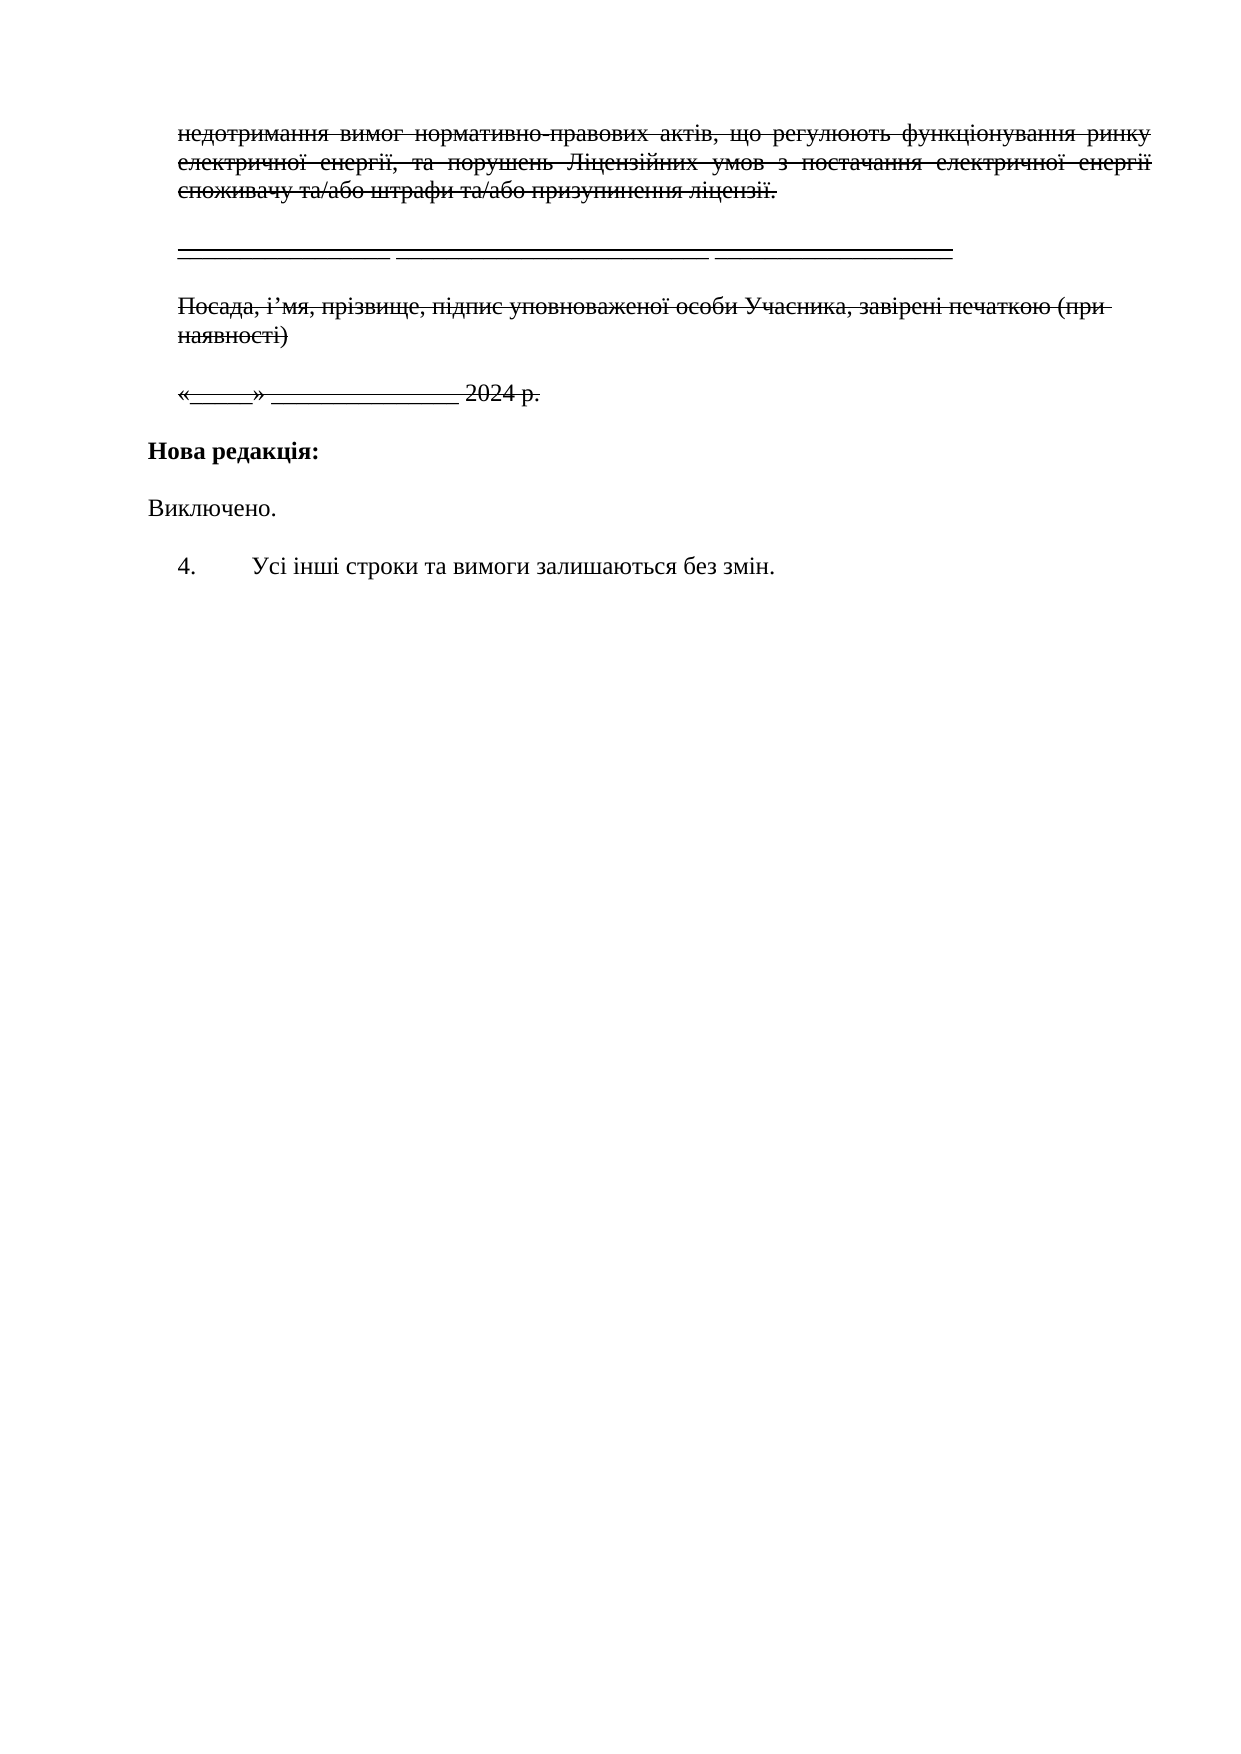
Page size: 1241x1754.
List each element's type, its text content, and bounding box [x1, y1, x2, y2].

list Усі інші строки та вимоги залишаються без змін. [177, 551, 1152, 580]
text Нова редакція: [148, 436, 1152, 465]
text _________________ _________________________ ___________________ [177, 233, 1152, 262]
text Посада, і’мя, прізвище, підпис уповноваженої особи Учасника, завірені печаткою (при наявності) [177, 291, 1152, 349]
text Виключено. [148, 493, 1152, 522]
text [177, 118, 1152, 162]
text «_____» _______________ 2024 р. [177, 378, 1152, 407]
